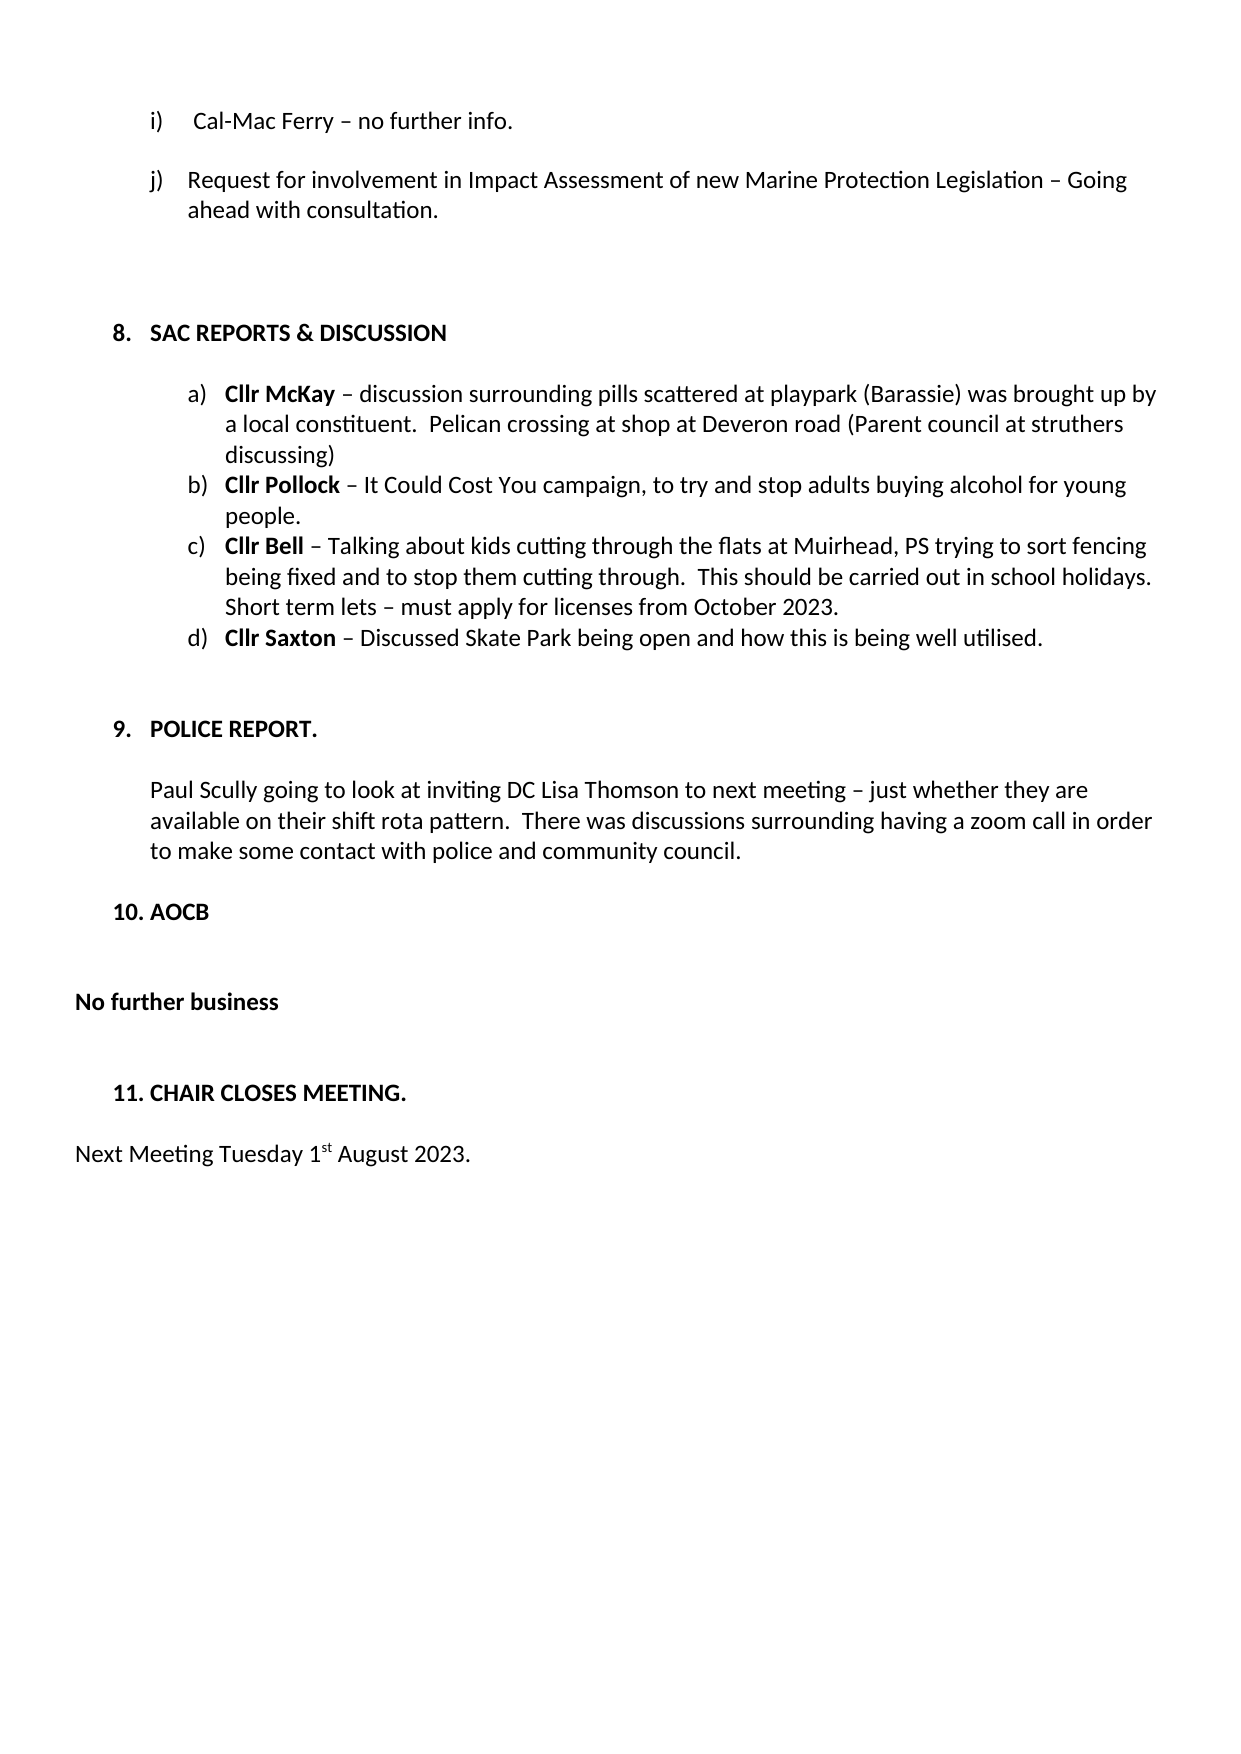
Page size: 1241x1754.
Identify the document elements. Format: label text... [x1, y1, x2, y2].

text No further business [75, 986, 1165, 1016]
list Cllr McKay – discussion surrounding pills scattered at playpark (Barassie) was brought up by a local constituent. Pelican crossing at shop at Deveron road (Parent council at struthers discussing) [187, 378, 1165, 469]
list Cllr Pollock – It Could Cost You campaign, to try and stop adults buying alcohol for young people. [187, 469, 1165, 530]
list SAC REPORTS & DISCUSSION [112, 317, 1165, 347]
list CHAIR CLOSES MEETING. [112, 1077, 1165, 1108]
list Cal-Mac Ferry – no further info. [150, 106, 1165, 136]
list AOCB [112, 897, 1165, 927]
list Request for involvement in Impact Assessment of new Marine Protection Legislation – Going ahead with consultation. [150, 164, 1165, 225]
list Cllr Saxton – Discussed Skate Park being open and how this is being well utilised. [187, 622, 1165, 652]
list POLICE REPORT. [112, 713, 1165, 744]
list Cllr Bell – Talking about kids cutting through the flats at Muirhead, PS trying to sort fencing being fixed and to stop them cutting through. This should be carried out in school holidays. Short term lets – must apply for licenses from October 2023. [187, 530, 1165, 622]
text Paul Scully going to look at inviting DC Lisa Thomson to next meeting – just whether they are available on their shift rota pattern. There was discussions surrounding having a zoom call in order to make some contact with police and community council. [150, 774, 1165, 866]
text Next Meeting Tuesday 1st August 2023. [75, 1138, 1165, 1169]
